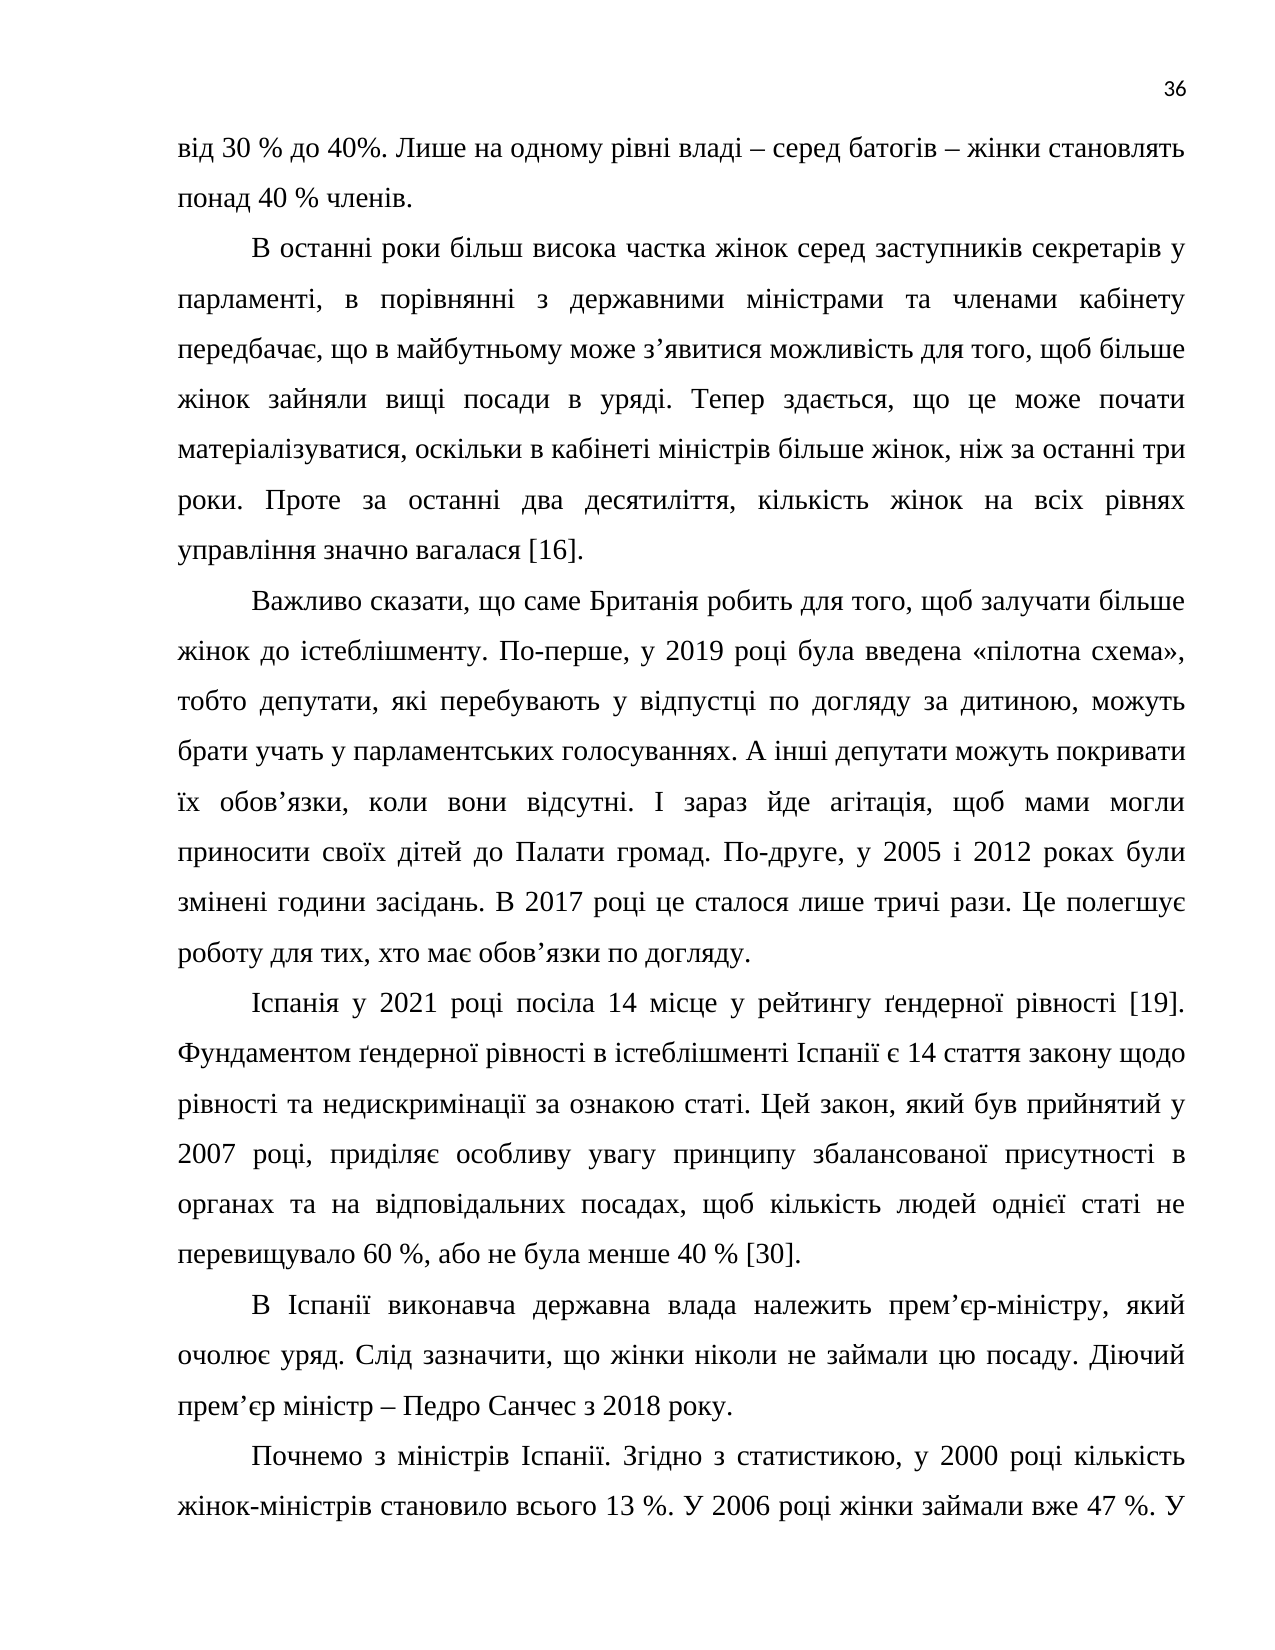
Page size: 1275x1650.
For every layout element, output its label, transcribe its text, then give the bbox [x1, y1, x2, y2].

text Важливо сказати, що саме Британія робить для того, щоб залучати більше жінок до істеблішменту. По-перше, у 2019 році була введена «пілотна схема», тобто депутати, які перебувають у відпустці по догляду за дитиною, можуть брати учать у парламентських голосуваннях. А інші депутати можуть покривати їх обов’язки, коли вони відсутні. І зараз йде агітація, щоб мами могли приносити своїх дітей до Палати громад. По-друге, у 2005 і 2012 роках були змінені години засідань. В 2017 році це сталося лише тричі рази. Це полегшує роботу для тих, хто має обов’язки по догляду. [177, 583, 1186, 968]
text В Іспанії виконавча державна влада належить прем’єр-міністру, який очолює уряд. Слід зазначити, що жінки ніколи не займали цю посаду. Діючий прем’єр міністр – Педро Санчес з 2018 року. [177, 1287, 1186, 1421]
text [177, 130, 1186, 214]
text В останні роки більш висока частка жінок серед заступників секретарів у парламенті, в порівнянні з державними міністрами та членами кабінету передбачає, що в майбутньому може з’явитися можливість для того, щоб більше жінок зайняли вищі посади в уряді. Тепер здається, що це може почати матеріалізуватися, оскільки в кабінеті міністрів більше жінок, ніж за останні три роки. Проте за останні два десятиліття, кількість жінок на всіх рівнях управління значно вагалася [16]. [177, 230, 1186, 566]
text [177, 1438, 1186, 1522]
text Іспанія у 2021 році посіла 14 місце у рейтингу ґендерної рівності [19]. Фундаментом ґендерної рівності в істеблішменті Іспанії є 14 стаття закону щодо рівності та недискримінації за ознакою статі. Цей закон, який був прийнятий у 2007 році, приділяє особливу увагу принципу збалансованої присутності в органах та на відповідальних посадах, щоб кількість людей однієї статі не перевищувало 60 %, або не була менше 40 % [30]. [177, 985, 1186, 1270]
